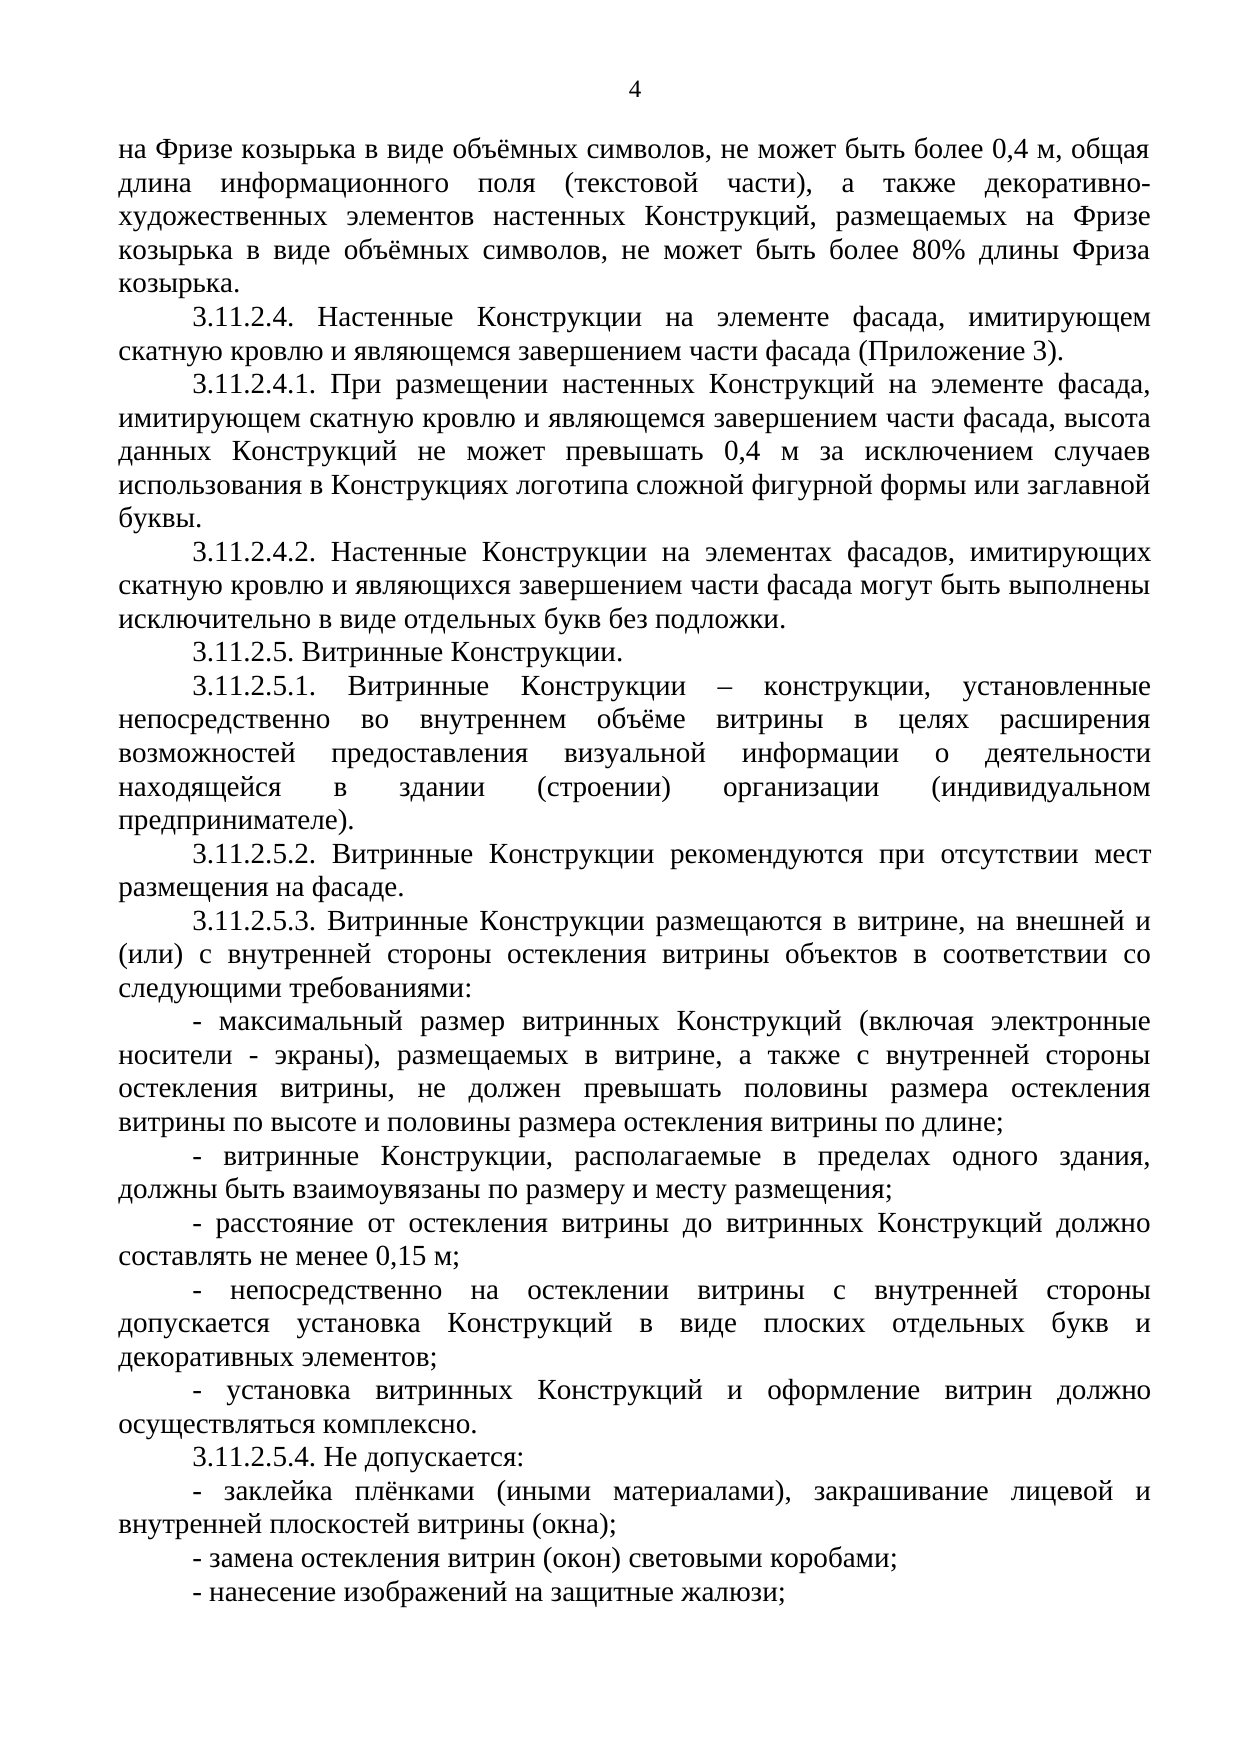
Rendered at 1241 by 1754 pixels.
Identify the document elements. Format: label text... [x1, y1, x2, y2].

text 3.11.2.5.1. Витринные Конструкции – конструкции, установленные непосредственно во внутреннем объёме витрины в целях расширения возможностей предоставления визуальной информации о деятельности находящейся в здании (строении) организации (индивидуальном предпринимателе). [118, 668, 1152, 836]
text - расстояние от остекления витрины до витринных Конструкций должно составлять не менее 0,15 м; [118, 1205, 1152, 1272]
text - непосредственно на остеклении витрины с внутренней стороны допускается установка Конструкций в виде плоских отдельных букв и декоративных элементов; [118, 1272, 1152, 1372]
text - максимальный размер витринных Конструкций (включая электронные носители - экраны), размещаемых в витрине, а также с внутренней стороны остекления витрины, не должен превышать половины размера остекления витрины по высоте и половины размера остекления витрины по длине; [118, 1003, 1152, 1138]
text 3.11.2.4.2. Настенные Конструкции на элементах фасадов, имитирующих скатную кровлю и являющихся завершением части фасада могут быть выполнены исключительно в виде отдельных букв без подложки. [118, 534, 1152, 634]
text 3.11.2.5.3. Витринные Конструкции размещаются в витрине, на внешней и (или) с внутренней стороны остекления витрины объектов в соответствии со следующими требованиями: [118, 903, 1152, 1003]
text 3.11.2.4.1. При размещении настенных Конструкций на элементе фасада, имитирующем скатную кровлю и являющемся завершением части фасада, высота данных Конструкций не может превышать 0,4 м за исключением случаев использования в Конструкциях логотипа сложной фигурной формы или заглавной буквы. [118, 366, 1152, 534]
text - витринные Конструкции, располагаемые в пределах одного здания, должны быть взаимоувязаны по размеру и месту размещения; [118, 1138, 1152, 1205]
text - нанесение изображений на защитные жалюзи; [118, 1574, 1152, 1607]
text - установка витринных Конструкций и оформление витрин должно осуществляться комплексно. [118, 1372, 1152, 1439]
text - замена остекления витрин (окон) световыми коробами; [118, 1540, 1152, 1574]
text 3.11.2.5.4. Не допускается: [118, 1439, 1152, 1473]
text 3.11.2.5.2. Витринные Конструкции рекомендуются при отсутствии мест размещения на фасаде. [118, 836, 1152, 903]
text 3.11.2.4. Настенные Конструкции на элементе фасада, имитирующем скатную кровлю и являющемся завершением части фасада (Приложение 3). [118, 299, 1152, 366]
text - заклейка плёнками (иными материалами), закрашивание лицевой и внутренней плоскостей витрины (окна); [118, 1473, 1152, 1540]
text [118, 131, 1152, 299]
text 3.11.2.5. Витринные Конструкции. [118, 634, 1152, 668]
